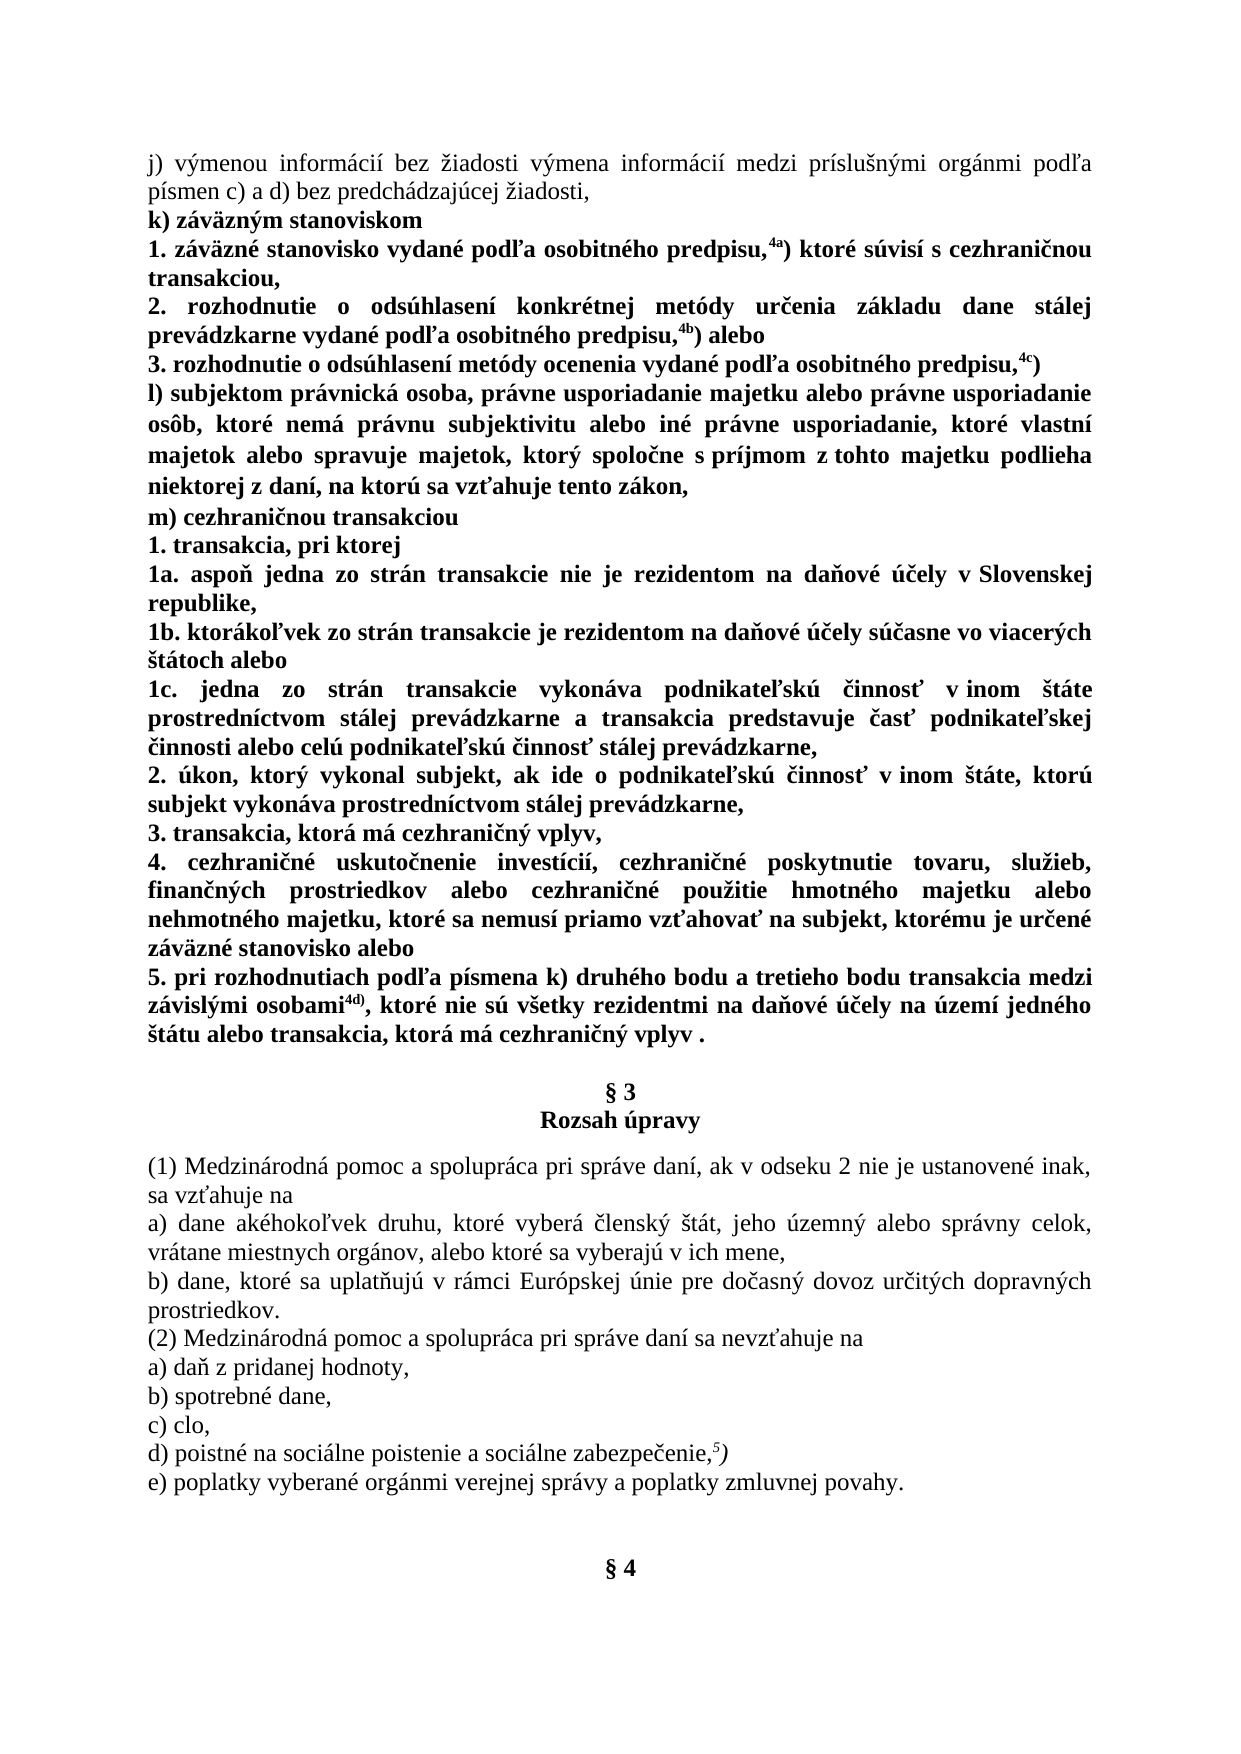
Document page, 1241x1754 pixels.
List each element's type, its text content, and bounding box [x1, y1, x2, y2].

text § 4 [148, 1553, 1093, 1582]
text k) záväzným stanoviskom [148, 205, 1093, 234]
text a) dane akéhokoľvek druhu, ktoré vyberá členský štát, jeho územný alebo správny celok, vrátane miestnych orgánov, alebo ktoré sa vyberajú v ich mene, [148, 1208, 1093, 1266]
text 1. transakcia, pri ktorej [148, 531, 1093, 559]
text e) poplatky vyberané orgánmi verejnej správy a poplatky zmluvnej povahy. [148, 1467, 1093, 1496]
text Rozsah úpravy [148, 1106, 1093, 1134]
text l) subjektom právnická osoba, právne usporiadanie majetku alebo právne usporiadanie osôb, ktoré nemá právnu subjektivitu alebo iné právne usporiadanie, ktoré vlastní majetok alebo spravuje majetok, ktorý spoločne s príjmom z tohto majetku podlieha niektorej z daní, na ktorú sa vzťahuje tento zákon, [148, 437, 1093, 499]
text 1b. ktorákoľvek zo strán transakcie je rezidentom na daňové účely súčasne vo viacerých štátoch alebo [148, 617, 1093, 674]
text c) clo, [148, 1410, 1093, 1438]
text a) daň z pridanej hodnoty, [148, 1352, 1093, 1381]
text b) dane, ktoré sa uplatňujú v rámci Európskej únie pre dočasný dovoz určitých dopravných prostriedkov. [148, 1266, 1093, 1323]
text (1) Medzinárodná pomoc a spolupráca pri správe daní, ak v odseku 2 nie je ustanovené inak, sa vzťahuje na [148, 1151, 1093, 1208]
text b) spotrebné dane, [148, 1381, 1093, 1410]
text § 3 [148, 1077, 1093, 1106]
text 1c. jedna zo strán transakcie vykonáva podnikateľskú činnosť v inom štáte prostredníctvom stálej prevádzkarne a transakcia predstavuje časť podnikateľskej činnosti alebo celú podnikateľskú činnosť stálej prevádzkarne, [148, 674, 1093, 761]
text (2) Medzinárodná pomoc a spolupráca pri správe daní sa nevzťahuje na [148, 1323, 1093, 1352]
text 1a. aspoň jedna zo strán transakcie nie je rezidentom na daňové účely v Slovenskej republike, [148, 559, 1093, 617]
text 1. záväzné stanovisko vydané podľa osobitného predpisu,4a) ktoré súvisí s cezhraničnou transakciou, [148, 234, 1093, 291]
text 2. úkon, ktorý vykonal subjekt, ak ide o podnikateľskú činnosť v inom štáte, ktorú subjekt vykonáva prostredníctvom stálej prevádzkarne, [148, 761, 1093, 818]
text 3. rozhodnutie o odsúhlasení metódy ocenenia vydané podľa osobitného predpisu,4c) [148, 349, 1093, 378]
text d) poistné na sociálne poistenie a sociálne zabezpečenie,5) [148, 1438, 1093, 1467]
text m) cezhraničnou transakciou [148, 502, 1093, 531]
text 4. cezhraničné uskutočnenie investícií, cezhraničné poskytnutie tovaru, služieb, finančných prostriedkov alebo cezhraničné použitie hmotného majetku alebo nehmotného majetku, ktoré sa nemusí priamo vzťahovať na subjekt, ktorému je určené záväzné stanovisko alebo [148, 847, 1093, 962]
text 3. transakcia, ktorá má cezhraničný vplyv, [148, 818, 1093, 847]
text 2. rozhodnutie o odsúhlasení konkrétnej metódy určenia základu dane stálej prevádzkarne vydané podľa osobitného predpisu,4b) alebo [148, 291, 1093, 349]
text j) výmenou informácií bez žiadosti výmena informácií medzi príslušnými orgánmi podľa písmen c) a d) bez predchádzajúcej žiadosti, [148, 148, 1093, 205]
text 5. pri rozhodnutiach podľa písmena k) druhého bodu a tretieho bodu transakcia medzi závislými osobami4d), ktoré nie sú všetky rezidentmi na daňové účely na území jedného štátu alebo transakcia, ktorá má cezhraničný vplyv . [148, 962, 1093, 1048]
